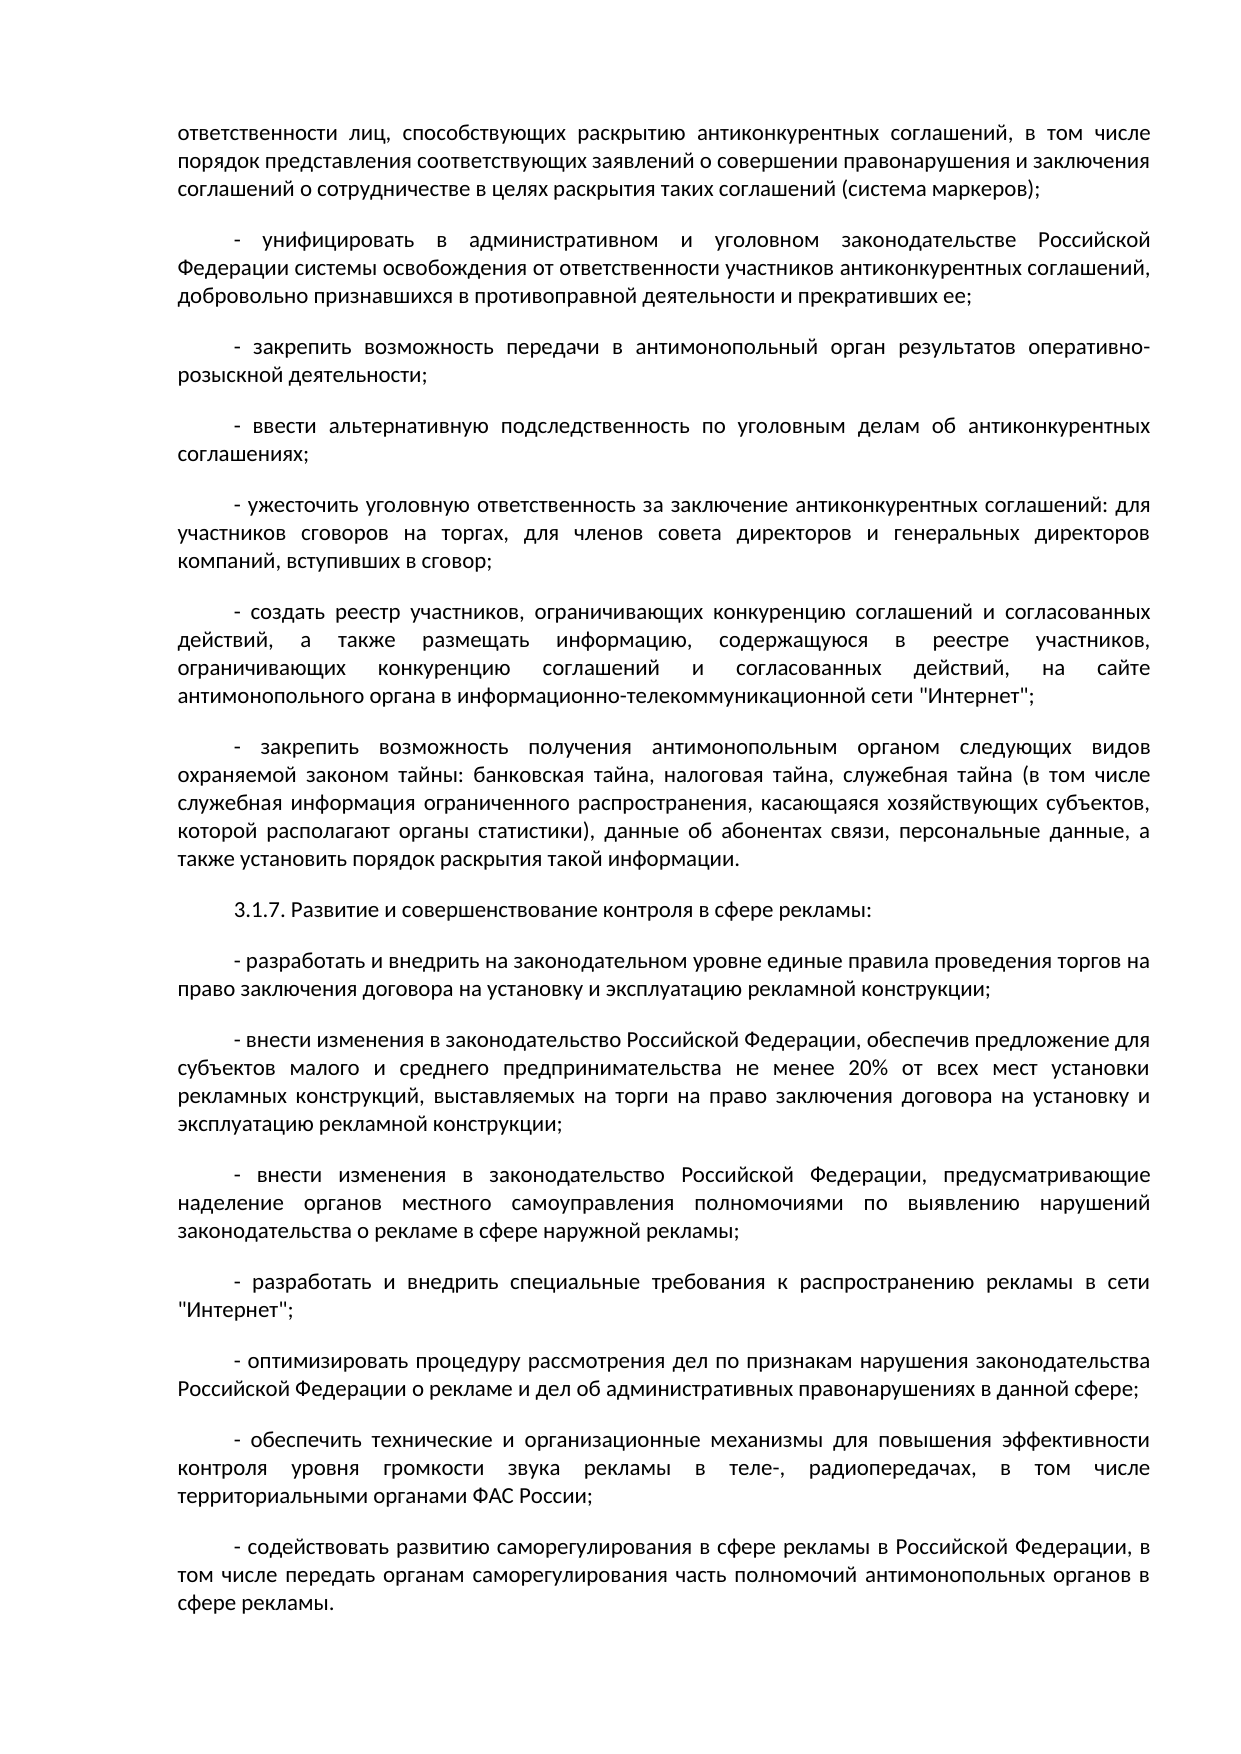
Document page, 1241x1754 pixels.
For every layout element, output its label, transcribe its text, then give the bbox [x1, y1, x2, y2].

text - оптимизировать процедуру рассмотрения дел по признакам нарушения законодательства Российской Федерации о рекламе и дел об административных правонарушениях в данной сфере; [177, 1346, 1152, 1402]
text - унифицировать в административном и уголовном законодательстве Российской Федерации системы освобождения от ответственности участников антиконкурентных соглашений, добровольно признавшихся в противоправной деятельности и прекративших ее; [177, 225, 1152, 309]
text - ужесточить уголовную ответственность за заключение антиконкурентных соглашений: для участников сговоров на торгах, для членов совета директоров и генеральных директоров компаний, вступивших в сговор; [177, 490, 1152, 574]
text - внести изменения в законодательство Российской Федерации, обеспечив предложение для субъектов малого и среднего предпринимательства не менее 20% от всех мест установки рекламных конструкций, выставляемых на торги на право заключения договора на установку и эксплуатацию рекламной конструкции; [177, 1025, 1152, 1137]
text - внести изменения в законодательство Российской Федерации, предусматривающие наделение органов местного самоуправления полномочиями по выявлению нарушений законодательства о рекламе в сфере наружной рекламы; [177, 1160, 1152, 1244]
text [177, 118, 1152, 202]
text - ввести альтернативную подследственность по уголовным делам об антиконкурентных соглашениях; [177, 411, 1152, 467]
text - разработать и внедрить на законодательном уровне единые правила проведения торгов на право заключения договора на установку и эксплуатацию рекламной конструкции; [177, 946, 1152, 1002]
text - создать реестр участников, ограничивающих конкуренцию соглашений и согласованных действий, а также размещать информацию, содержащуюся в реестре участников, ограничивающих конкуренцию соглашений и согласованных действий, на сайте антимонопольного органа в информационно-телекоммуникационной сети "Интернет"; [177, 597, 1152, 709]
text - обеспечить технические и организационные механизмы для повышения эффективности контроля уровня громкости звука рекламы в теле-, радиопередачах, в том числе территориальными органами ФАС России; [177, 1425, 1152, 1509]
text - закрепить возможность получения антимонопольным органом следующих видов охраняемой законом тайны: банковская тайна, налоговая тайна, служебная тайна (в том числе служебная информация ограниченного распространения, касающаяся хозяйствующих субъектов, которой располагают органы статистики), данные об абонентах связи, персональные данные, а также установить порядок раскрытия такой информации. [177, 732, 1152, 872]
text - содействовать развитию саморегулирования в сфере рекламы в Российской Федерации, в том числе передать органам саморегулирования часть полномочий антимонопольных органов в сфере рекламы. [177, 1532, 1152, 1616]
text 3.1.7. Развитие и совершенствование контроля в сфере рекламы: [177, 895, 1152, 923]
text - разработать и внедрить специальные требования к распространению рекламы в сети "Интернет"; [177, 1267, 1152, 1323]
text - закрепить возможность передачи в антимонопольный орган результатов оперативно-розыскной деятельности; [177, 332, 1152, 388]
